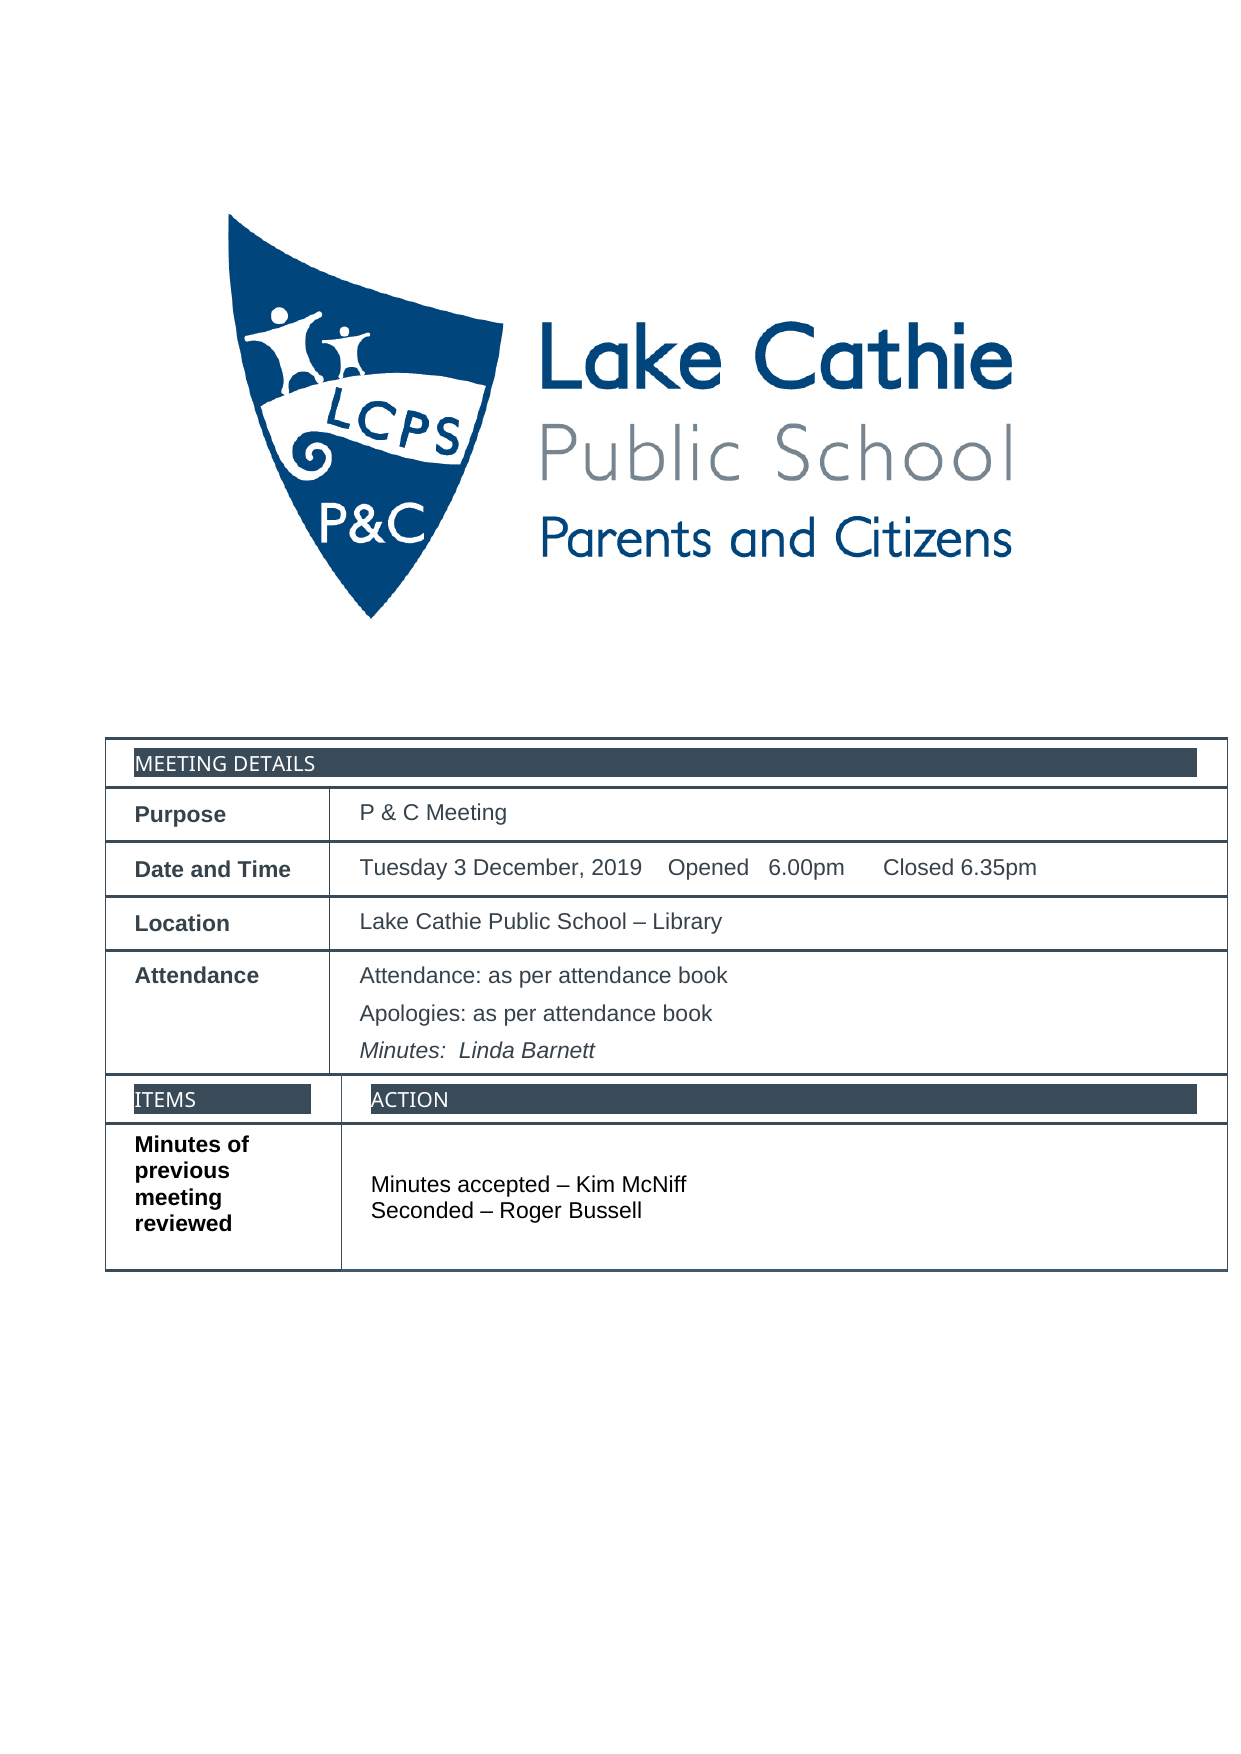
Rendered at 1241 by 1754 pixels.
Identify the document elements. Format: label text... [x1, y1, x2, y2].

picture [155, 141, 1085, 689]
table_header Meeting details [106, 740, 1227, 786]
table_cell Attendance [106, 952, 329, 1073]
table_cell Minutes accepted – Kim McNiff Seconded – Roger Bussell [342, 1125, 1227, 1269]
table_cell Purpose [106, 789, 329, 840]
table_cell Date and Time [106, 843, 329, 895]
table_cell Lake Cathie Public School – Library [330, 898, 1227, 949]
table_cell Minutes of previous meeting reviewed [106, 1125, 341, 1269]
table_cell Tuesday 3 December, 2019 Opened 6.00pm Closed 6.35pm [330, 843, 1227, 895]
table_cell Location [106, 898, 329, 949]
table_cell Action [342, 1076, 1227, 1122]
table_cell Items [106, 1076, 341, 1122]
table_cell Attendance: as per attendance book Apologies: as per attendance book Minutes: Linda Barnett [330, 952, 1227, 1073]
table_cell P & C Meeting [330, 789, 1227, 840]
